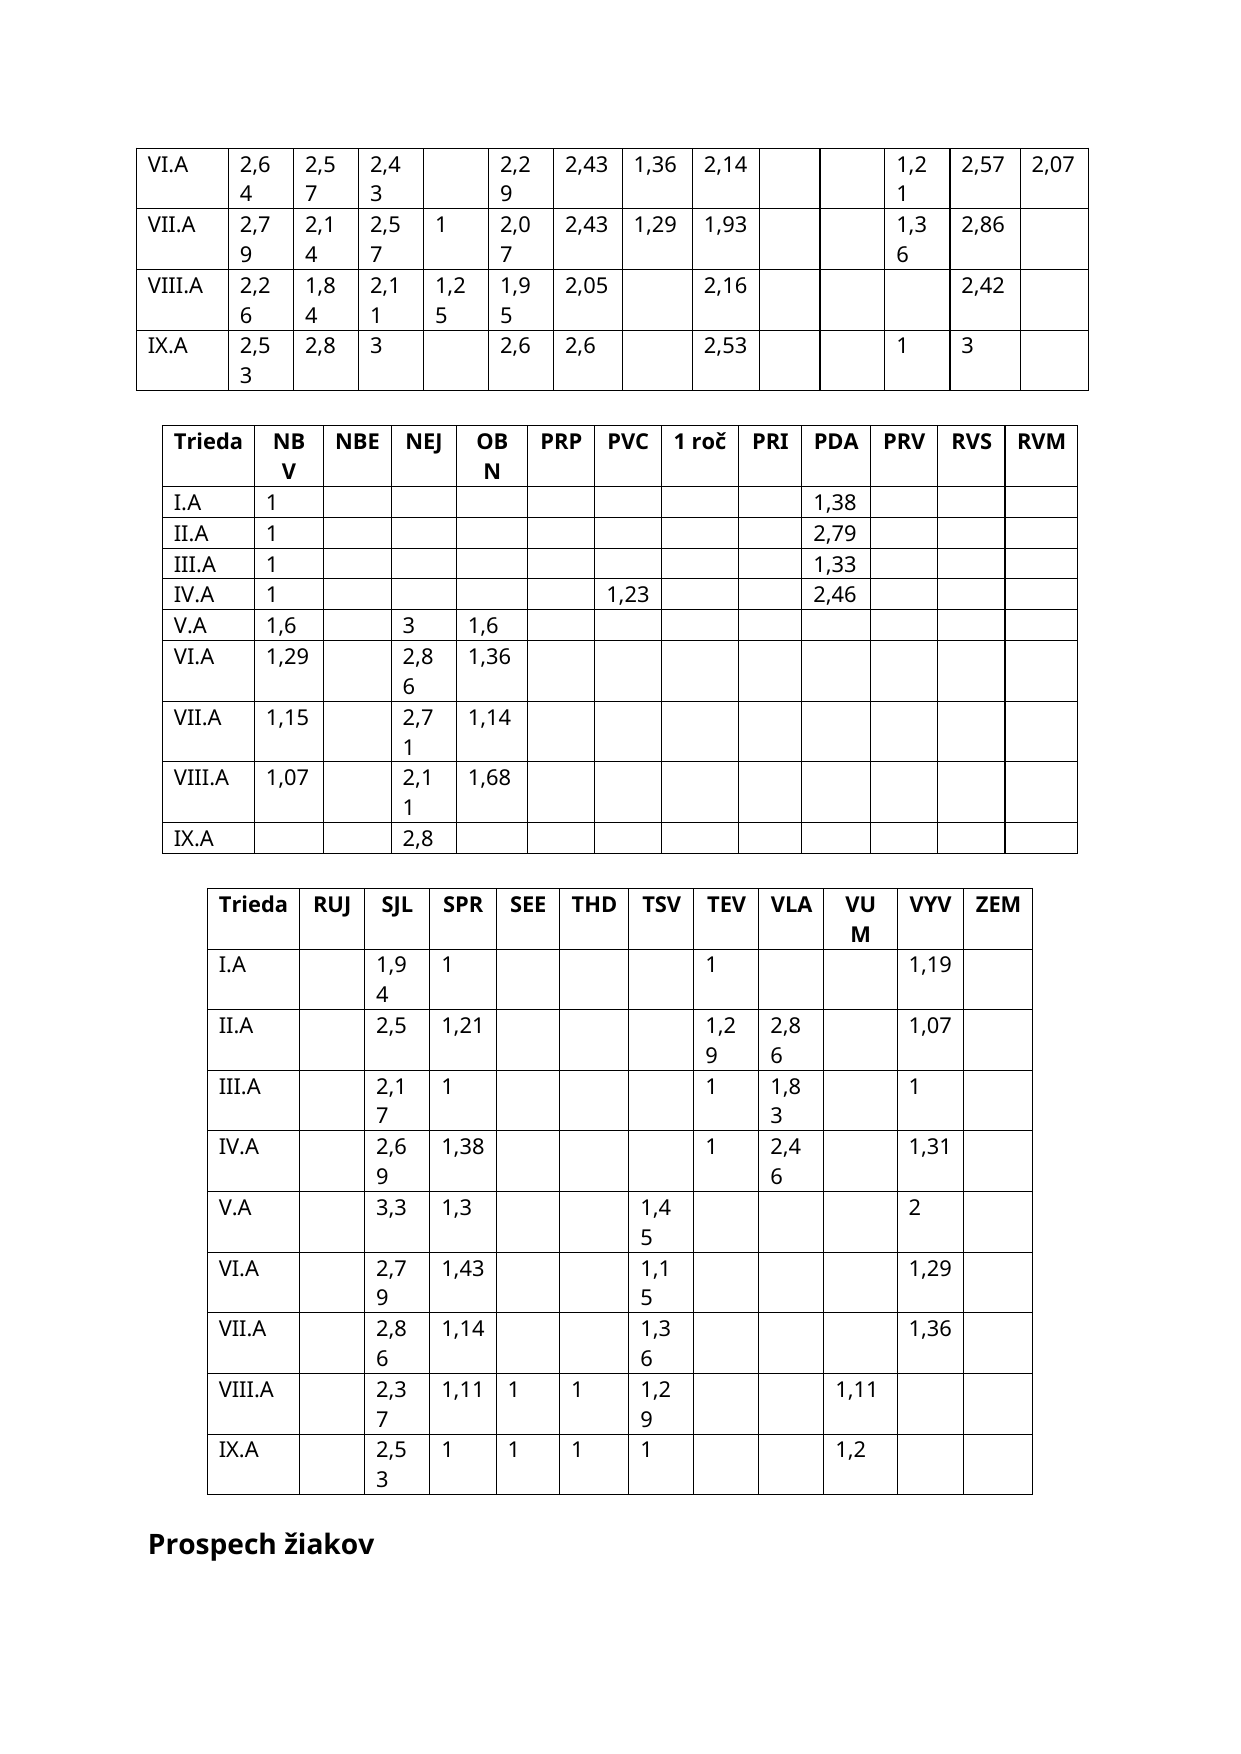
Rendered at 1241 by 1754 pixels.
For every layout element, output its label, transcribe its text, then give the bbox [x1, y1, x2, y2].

table_cell [821, 270, 884, 329]
table_cell [324, 549, 391, 578]
table_header THD [560, 889, 628, 948]
table_cell 1,93 [693, 209, 759, 269]
table_cell [1006, 762, 1077, 822]
table_cell [662, 762, 738, 822]
table_cell 1 [497, 1374, 559, 1433]
table_cell 1,36 [885, 209, 949, 269]
table_cell [300, 1192, 364, 1252]
table_cell [457, 487, 527, 517]
table_cell 2,17 [365, 1071, 429, 1130]
table_cell [1006, 823, 1077, 853]
table_header VUM [824, 889, 897, 948]
table_cell [392, 487, 456, 517]
table_cell 2,8 [294, 331, 358, 390]
table_cell [759, 1435, 823, 1494]
table_header TSV [629, 889, 693, 948]
table_cell [964, 1071, 1032, 1130]
table_cell [871, 549, 937, 578]
table_cell 2,16 [693, 270, 759, 329]
table_cell 1 [560, 1435, 628, 1494]
table_cell [623, 270, 692, 329]
table_cell [824, 1253, 897, 1312]
table_cell VII.A [163, 702, 254, 761]
table_cell [871, 518, 937, 547]
table_cell 3 [392, 610, 456, 640]
table_cell 2,86 [392, 641, 456, 701]
table_cell [300, 1374, 364, 1433]
table_cell [392, 518, 456, 547]
table_cell [694, 1253, 758, 1312]
table_cell [324, 579, 391, 609]
table_cell [595, 702, 661, 761]
table_header SJL [365, 889, 429, 948]
table_cell [300, 1010, 364, 1070]
table_cell 1,2 [824, 1435, 897, 1494]
table_cell V.A [163, 610, 254, 640]
table_cell [739, 641, 801, 701]
table_cell [595, 518, 661, 547]
table_cell 1,21 [430, 1010, 496, 1070]
table_cell 2,79 [802, 518, 870, 547]
table_cell [528, 762, 594, 822]
table_cell IX.A [163, 823, 254, 853]
table_cell I.A [208, 950, 299, 1009]
table_cell 2,46 [802, 579, 870, 609]
table_cell 1,07 [898, 1010, 963, 1070]
table_cell [824, 1010, 897, 1070]
table_cell [802, 610, 870, 640]
table_header VLA [759, 889, 823, 948]
table_cell VI.A [137, 149, 228, 208]
table_cell [560, 1131, 628, 1191]
table_cell 1 [885, 331, 949, 390]
table_cell [739, 702, 801, 761]
table_cell [964, 1374, 1032, 1433]
table_cell 1,94 [365, 950, 429, 1009]
table_cell [324, 641, 391, 701]
table_cell [300, 950, 364, 1009]
table_cell [964, 1313, 1032, 1373]
table_cell 2 [898, 1192, 963, 1252]
table_cell 2,26 [229, 270, 293, 329]
table_cell [759, 1374, 823, 1433]
table_cell 2,57 [951, 149, 1020, 208]
table_cell 1,3 [430, 1192, 496, 1252]
table_cell [759, 950, 823, 1009]
table_cell [595, 610, 661, 640]
table_cell [324, 487, 391, 517]
table_cell [595, 641, 661, 701]
table_cell 1 [430, 950, 496, 1009]
table_cell [759, 1253, 823, 1312]
table_cell 1 [694, 1071, 758, 1130]
table_cell [1006, 702, 1077, 761]
table_cell 1 [560, 1374, 628, 1433]
table_cell 3,3 [365, 1192, 429, 1252]
table_cell [938, 610, 1004, 640]
table_cell 1,36 [898, 1313, 963, 1373]
table_cell [457, 549, 527, 578]
table_header OBN [457, 426, 527, 486]
table_cell [497, 1010, 559, 1070]
table_cell 1,33 [802, 549, 870, 578]
table_header SPR [430, 889, 496, 948]
table_header 1 roč [662, 426, 738, 486]
table_header NBV [255, 426, 323, 486]
table_cell 1,36 [457, 641, 527, 701]
table_cell 2,43 [359, 149, 423, 208]
table_cell 1,31 [898, 1131, 963, 1191]
table_cell [300, 1313, 364, 1373]
table_cell [824, 950, 897, 1009]
table_cell [1006, 549, 1077, 578]
table_cell 2,42 [951, 270, 1020, 329]
table_cell 2,71 [392, 702, 456, 761]
table_cell 2,79 [365, 1253, 429, 1312]
table_cell 3 [359, 331, 423, 390]
table_header RVS [938, 426, 1004, 486]
table_cell 2,86 [759, 1010, 823, 1070]
table_cell [662, 579, 738, 609]
table_cell 2,43 [554, 149, 622, 208]
table_cell 2,05 [554, 270, 622, 329]
table_cell [938, 762, 1004, 822]
table_cell [739, 579, 801, 609]
table_cell [497, 1192, 559, 1252]
table_cell 2,6 [554, 331, 622, 390]
table_cell 2,79 [229, 209, 293, 269]
table_cell [964, 1192, 1032, 1252]
table_cell [497, 1313, 559, 1373]
table_cell [938, 579, 1004, 609]
table_cell VIII.A [163, 762, 254, 822]
table_cell 1,36 [629, 1313, 693, 1373]
table_cell II.A [208, 1010, 299, 1070]
table_cell [300, 1071, 364, 1130]
table_cell [964, 1435, 1032, 1494]
table_cell [824, 1313, 897, 1373]
table_cell 1,25 [424, 270, 488, 329]
table_header PDA [802, 426, 870, 486]
table_cell 1,15 [629, 1253, 693, 1312]
table_cell 1,38 [802, 487, 870, 517]
table_cell 2,86 [951, 209, 1020, 269]
table_cell [300, 1253, 364, 1312]
table_cell VII.A [208, 1313, 299, 1373]
table_cell [662, 610, 738, 640]
table_cell [662, 702, 738, 761]
table_header PRV [871, 426, 937, 486]
table_cell [938, 702, 1004, 761]
table_cell [802, 762, 870, 822]
table_cell 2,53 [365, 1435, 429, 1494]
table_cell 1,43 [430, 1253, 496, 1312]
table_cell 1,29 [694, 1010, 758, 1070]
table_cell [739, 487, 801, 517]
table_cell 2,37 [365, 1374, 429, 1433]
text Prospech žiakov [148, 1524, 1093, 1563]
table_header SEE [497, 889, 559, 948]
table_cell 1,19 [898, 950, 963, 1009]
table_cell [964, 950, 1032, 1009]
table_cell 1,21 [885, 149, 949, 208]
table_cell 1,36 [623, 149, 692, 208]
table_cell [392, 549, 456, 578]
table_header PRP [528, 426, 594, 486]
table_cell VII.A [137, 209, 228, 269]
table_cell [871, 641, 937, 701]
table_cell [324, 610, 391, 640]
table_cell 1 [898, 1071, 963, 1130]
table_cell 1 [255, 549, 323, 578]
table_cell [694, 1192, 758, 1252]
table_cell 2,53 [693, 331, 759, 390]
table_cell 1,11 [430, 1374, 496, 1433]
table_cell I.A [163, 487, 254, 517]
table_cell [324, 762, 391, 822]
table_cell [662, 823, 738, 853]
table_cell 3 [951, 331, 1020, 390]
table_cell 1,6 [457, 610, 527, 640]
table_cell [1021, 270, 1088, 329]
table_cell 1 [497, 1435, 559, 1494]
table_cell [760, 331, 819, 390]
table_cell [1006, 641, 1077, 701]
table_cell 1 [255, 518, 323, 547]
table_cell [424, 331, 488, 390]
table_cell [871, 610, 937, 640]
table_cell [623, 331, 692, 390]
table_cell [694, 1313, 758, 1373]
table_cell [528, 549, 594, 578]
table_cell [595, 762, 661, 822]
table_cell 1 [255, 579, 323, 609]
table_cell 2,69 [365, 1131, 429, 1191]
table_cell 1,23 [595, 579, 661, 609]
table_cell [528, 641, 594, 701]
table_cell VI.A [208, 1253, 299, 1312]
table_cell 1,11 [824, 1374, 897, 1433]
table_cell 1,95 [489, 270, 553, 329]
table_header NEJ [392, 426, 456, 486]
table_cell IV.A [163, 579, 254, 609]
table_cell [694, 1435, 758, 1494]
table_cell 1,6 [255, 610, 323, 640]
table_cell 1 [424, 209, 488, 269]
table_cell [871, 579, 937, 609]
table_cell [595, 549, 661, 578]
table_cell [662, 518, 738, 547]
table_cell [964, 1010, 1032, 1070]
table_cell [560, 1010, 628, 1070]
table_cell [824, 1131, 897, 1191]
table_cell 1,14 [430, 1313, 496, 1373]
table_cell III.A [163, 549, 254, 578]
table_cell [760, 270, 819, 329]
table_cell [871, 762, 937, 822]
table_cell 2,14 [294, 209, 358, 269]
table_cell [821, 209, 884, 269]
table_header PVC [595, 426, 661, 486]
table_cell [324, 702, 391, 761]
table_cell 2,29 [489, 149, 553, 208]
table_cell [938, 641, 1004, 701]
table_cell [821, 331, 884, 390]
table_cell [497, 950, 559, 1009]
table_cell 2,14 [693, 149, 759, 208]
table_cell 1,45 [629, 1192, 693, 1252]
table_cell [739, 823, 801, 853]
table_header RVM [1006, 426, 1077, 486]
table_cell 2,11 [392, 762, 456, 822]
table_cell [802, 641, 870, 701]
table_cell [760, 209, 819, 269]
table_cell 2,07 [489, 209, 553, 269]
table_cell VIII.A [137, 270, 228, 329]
table_cell [802, 823, 870, 853]
table_cell [824, 1192, 897, 1252]
table_cell 2,46 [759, 1131, 823, 1191]
table_cell [324, 823, 391, 853]
table_cell [821, 149, 884, 208]
table_cell [938, 518, 1004, 547]
table_cell [528, 610, 594, 640]
table_cell [662, 641, 738, 701]
table_cell [662, 487, 738, 517]
table_cell [871, 487, 937, 517]
table_cell 2,86 [365, 1313, 429, 1373]
table_header RUJ [300, 889, 364, 948]
table_cell [528, 518, 594, 547]
table_cell [739, 610, 801, 640]
table_cell 1 [255, 487, 323, 517]
table_cell [255, 823, 323, 853]
table_cell [1006, 487, 1077, 517]
table_cell [392, 579, 456, 609]
table_cell [560, 950, 628, 1009]
table_cell 1,14 [457, 702, 527, 761]
table_cell 1 [430, 1435, 496, 1494]
table_cell [324, 518, 391, 547]
table_header NBE [324, 426, 391, 486]
table_cell [497, 1071, 559, 1130]
table_cell [964, 1253, 1032, 1312]
table_cell 2,53 [229, 331, 293, 390]
table_header PRI [739, 426, 801, 486]
table_cell 1,38 [430, 1131, 496, 1191]
table_cell [1006, 518, 1077, 547]
table_cell II.A [163, 518, 254, 547]
table_cell VI.A [163, 641, 254, 701]
table_cell [739, 549, 801, 578]
table_cell [739, 762, 801, 822]
table_cell [662, 549, 738, 578]
table_cell 1,15 [255, 702, 323, 761]
table_cell 2,57 [359, 209, 423, 269]
table_cell [739, 518, 801, 547]
table_cell [457, 579, 527, 609]
table_cell [871, 702, 937, 761]
table_cell [528, 579, 594, 609]
table_cell [885, 270, 949, 329]
table_cell 1 [694, 1131, 758, 1191]
table_cell [760, 149, 819, 208]
table_cell 2,5 [365, 1010, 429, 1070]
table_cell 2,8 [392, 823, 456, 853]
table_cell IX.A [208, 1435, 299, 1494]
table_cell [759, 1313, 823, 1373]
table_cell [595, 487, 661, 517]
table_cell [1006, 610, 1077, 640]
table_cell [824, 1071, 897, 1130]
table_cell [560, 1253, 628, 1312]
table_cell 1 [629, 1435, 693, 1494]
table_cell [629, 1010, 693, 1070]
table_cell 1 [694, 950, 758, 1009]
table_cell IX.A [137, 331, 228, 390]
table_cell 1 [430, 1071, 496, 1130]
table_cell [457, 518, 527, 547]
table_cell 1,07 [255, 762, 323, 822]
table_cell [528, 823, 594, 853]
table_cell [871, 823, 937, 853]
table_cell [595, 823, 661, 853]
table_cell 1,29 [623, 209, 692, 269]
table_cell [964, 1131, 1032, 1191]
table_cell [497, 1131, 559, 1191]
table_cell [938, 487, 1004, 517]
table_cell [1021, 331, 1088, 390]
table_cell [560, 1071, 628, 1130]
table_cell [629, 950, 693, 1009]
table_cell VIII.A [208, 1374, 299, 1433]
table_cell 2,64 [229, 149, 293, 208]
table_cell 2,43 [554, 209, 622, 269]
table_cell [457, 823, 527, 853]
table_cell [898, 1374, 963, 1433]
table_header Trieda [163, 426, 254, 486]
table_cell [497, 1253, 559, 1312]
table_cell 1,83 [759, 1071, 823, 1130]
table_cell [560, 1192, 628, 1252]
table_header VYV [898, 889, 963, 948]
table_cell V.A [208, 1192, 299, 1252]
table_cell [424, 149, 488, 208]
table_cell [1021, 209, 1088, 269]
table_cell 1,68 [457, 762, 527, 822]
table_header ZEM [964, 889, 1032, 948]
table_cell [694, 1374, 758, 1433]
table_cell [560, 1313, 628, 1373]
table_cell 1,29 [898, 1253, 963, 1312]
table_header Trieda [208, 889, 299, 948]
table_cell 2,6 [489, 331, 553, 390]
table_cell 2,57 [294, 149, 358, 208]
table_cell 1,84 [294, 270, 358, 329]
table_cell [300, 1435, 364, 1494]
table_cell [938, 823, 1004, 853]
table_cell [528, 487, 594, 517]
table_cell [300, 1131, 364, 1191]
table_cell [938, 549, 1004, 578]
table_header TEV [694, 889, 758, 948]
table_cell III.A [208, 1071, 299, 1130]
table_cell IV.A [208, 1131, 299, 1191]
table_cell [528, 702, 594, 761]
table_cell [759, 1192, 823, 1252]
table_cell 1,29 [629, 1374, 693, 1433]
table_cell 2,11 [359, 270, 423, 329]
table_cell 1,29 [255, 641, 323, 701]
table_cell [898, 1435, 963, 1494]
table_cell [1006, 579, 1077, 609]
table_cell 2,07 [1021, 149, 1088, 208]
table_cell [802, 702, 870, 761]
table_cell [629, 1071, 693, 1130]
table_cell [629, 1131, 693, 1191]
